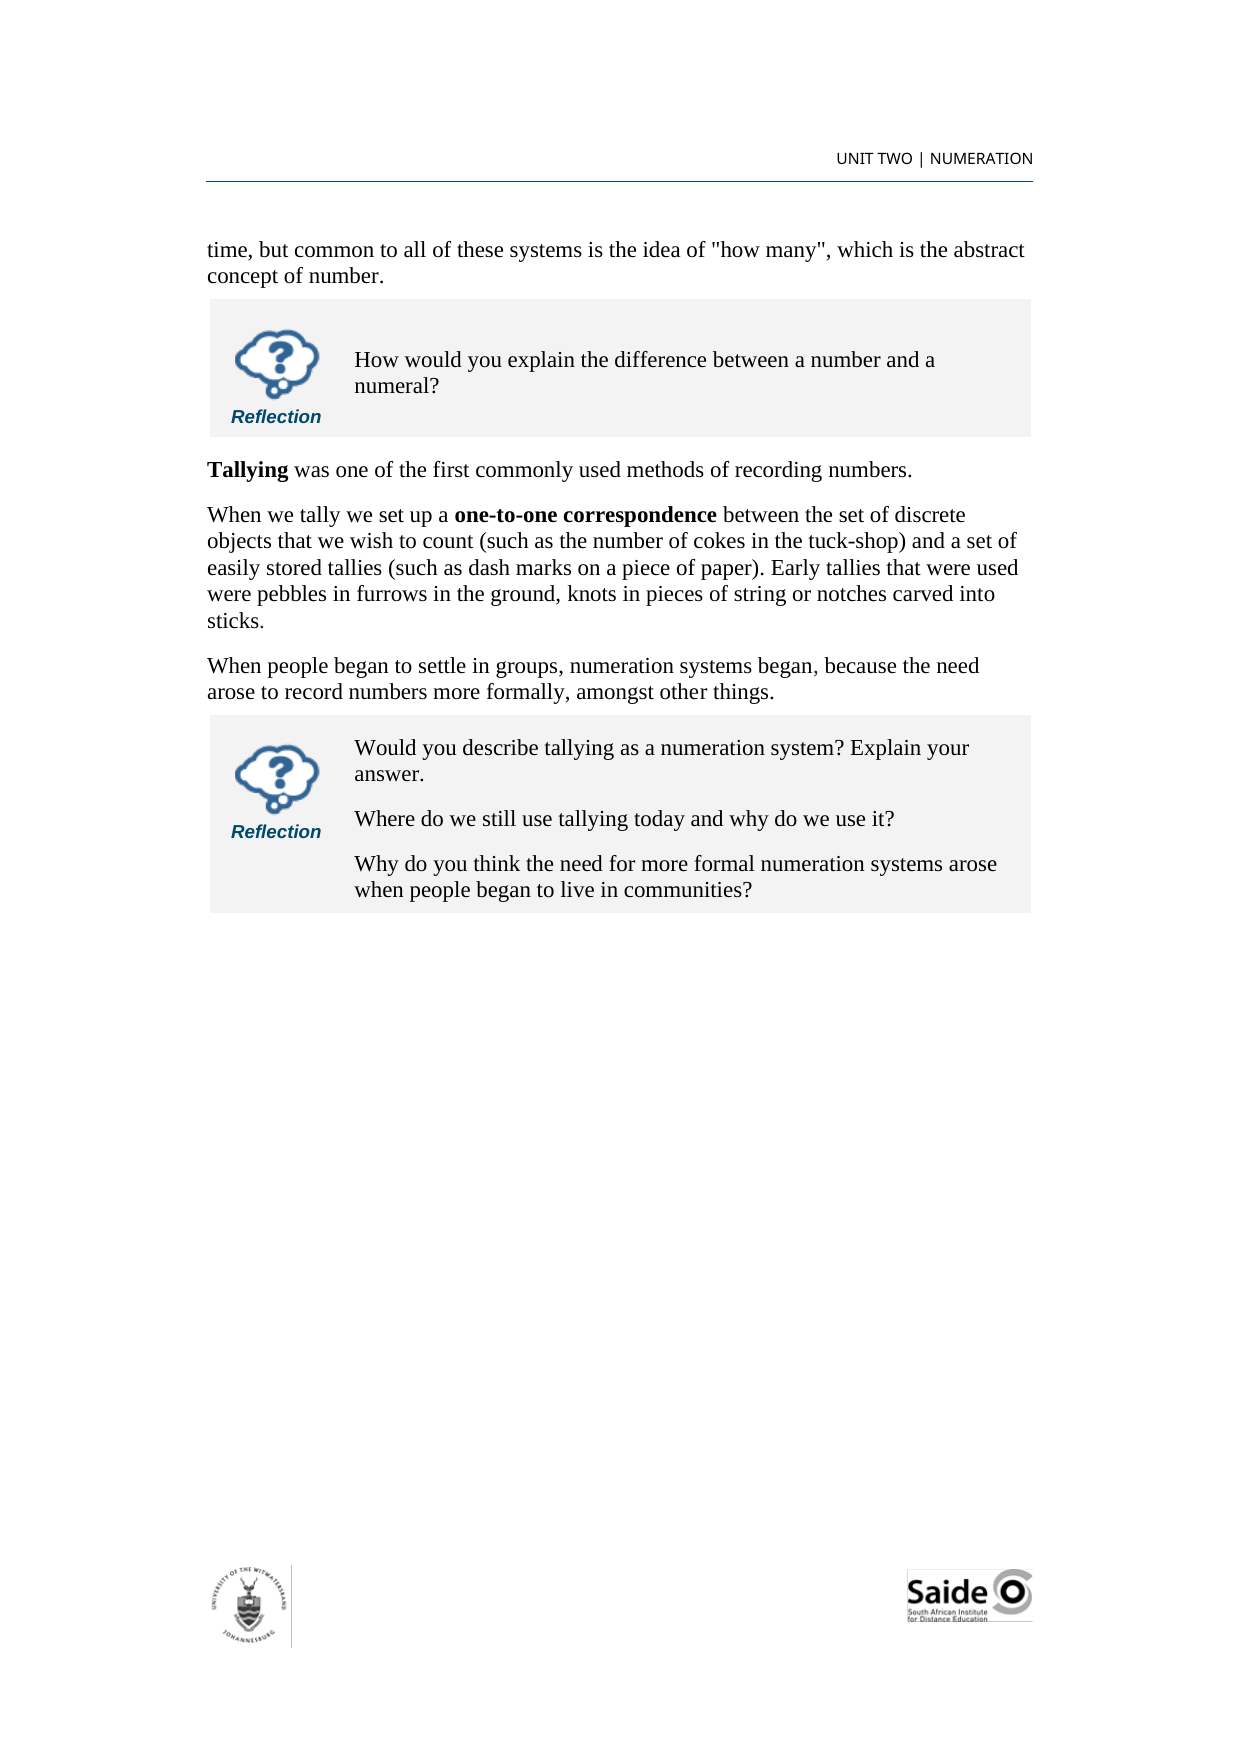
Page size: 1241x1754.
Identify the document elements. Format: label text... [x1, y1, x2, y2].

table_header Would you describe tallying as a numeration system? Explain your answer. Where do we still use tallying today and why do we use it? Why do you think the need for more formal numeration systems arose when people began to live in communities? [343, 715, 1031, 913]
table_header Reflection [210, 715, 343, 913]
text When people began to settle in groups, numeration systems began, because the need arose to record numbers more formally, amongst other things. [207, 652, 1033, 704]
picture [220, 733, 332, 821]
picture [220, 318, 332, 406]
table_header How would you explain the difference between a number and a numeral? [343, 299, 1031, 437]
text When we tally we set up a one-to-one correspondence between the set of discrete objects that we wish to count (such as the number of cokes in the tuck-shop) and a set of easily stored tallies (such as dash marks on a piece of paper). Early tallies that were used were pebbles in furrows in the ground, knots in pieces of string or notches carved into sticks. [207, 501, 1033, 633]
text Tallying was one of the first commonly used methods of recording numbers. [207, 456, 1033, 482]
table_header Reflection [210, 299, 343, 437]
picture [206, 1565, 1033, 1648]
